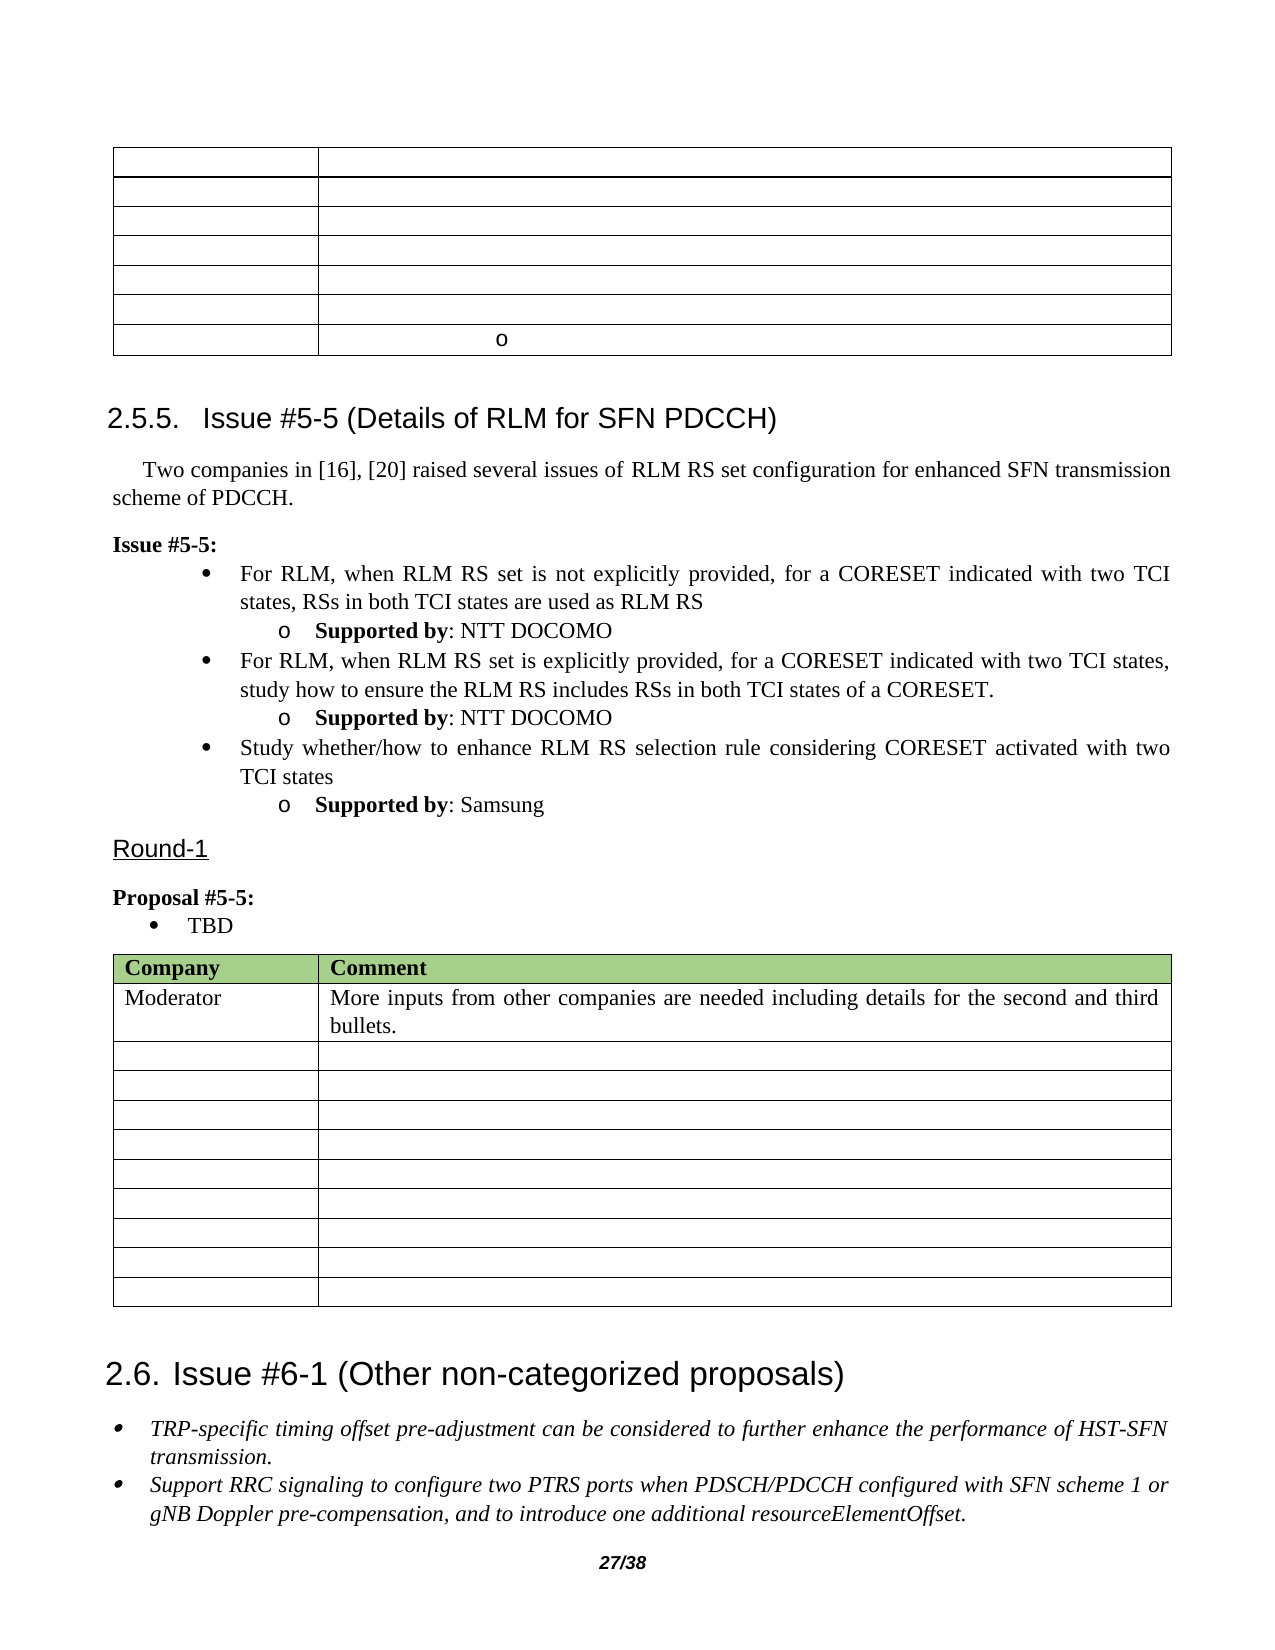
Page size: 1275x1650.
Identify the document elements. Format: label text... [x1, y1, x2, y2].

text Proposal #5-5: [112, 884, 1172, 910]
table_cell [114, 1071, 318, 1100]
table_cell [319, 1042, 1171, 1070]
table_cell [114, 207, 318, 235]
table_cell [114, 266, 318, 294]
table_cell More inputs from other companies are needed including details for the second and third bullets. [319, 984, 1171, 1041]
table_cell [319, 1071, 1171, 1100]
list Study whether/how to enhance RLM RS selection rule considering CORESET activated with two TCI states [202, 734, 1172, 789]
table_cell [319, 295, 1171, 324]
list Supported by: Samsung [277, 791, 1172, 819]
table_cell [114, 148, 318, 176]
table_cell Moderator [114, 984, 318, 1041]
table_cell [114, 1219, 318, 1247]
list TRP-specific timing offset pre-adjustment can be considered to further enhance the performance of HST-SFN transmission. [112, 1414, 1172, 1469]
subtitle Issue #6-1 (Other non-categorized proposals) [105, 1354, 1172, 1393]
list For RLM, when RLM RS set is not explicitly provided, for a CORESET indicated with two TCI states, RSs in both TCI states are used as RLM RS [202, 560, 1172, 615]
table_cell [319, 325, 1171, 355]
subtitle Round-1 [112, 834, 1172, 863]
table_cell [319, 1189, 1171, 1218]
table_cell [114, 1130, 318, 1159]
table_header Company [114, 955, 318, 983]
table_cell [319, 236, 1171, 265]
table_cell [319, 148, 1171, 176]
table_cell [114, 295, 318, 324]
list Support RRC signaling to configure two PTRS ports when PDSCH/PDCCH configured with SFN scheme 1 or gNB Doppler pre-compensation, and to introduce one additional resourceElementOffset. [112, 1471, 1172, 1526]
list Supported by: NTT DOCOMO [277, 617, 1172, 645]
table_cell [114, 1248, 318, 1277]
text Two companies in [16], [20] raised several issues of RLM RS set configuration for enhanced SFN transmission scheme of PDCCH. [112, 456, 1172, 511]
table_cell [114, 1042, 318, 1070]
table_cell [319, 1130, 1171, 1159]
list TBD [150, 912, 1172, 939]
table_cell [114, 178, 318, 206]
table_cell [114, 325, 318, 355]
table_cell [319, 1101, 1171, 1129]
table_cell [319, 1248, 1171, 1277]
subtitle Issue #5-5 (Details of RLM for SFN PDCCH) [107, 401, 1172, 434]
table_cell [319, 1278, 1171, 1306]
table_cell [319, 1219, 1171, 1247]
table_cell [319, 1160, 1171, 1188]
table_cell [114, 1160, 318, 1188]
table_cell [319, 207, 1171, 235]
table_header Comment [319, 955, 1171, 983]
table_cell [114, 236, 318, 265]
table_cell [319, 178, 1171, 206]
list For RLM, when RLM RS set is explicitly provided, for a CORESET indicated with two TCI states, study how to ensure the RLM RS includes RSs in both TCI states of a CORESET. [202, 647, 1172, 702]
table_cell [114, 1101, 318, 1129]
text Issue #5-5: [112, 531, 1172, 558]
table_cell [114, 1189, 318, 1218]
list Supported by: NTT DOCOMO [277, 704, 1172, 732]
table_cell [114, 1278, 318, 1306]
table_cell [319, 266, 1171, 294]
